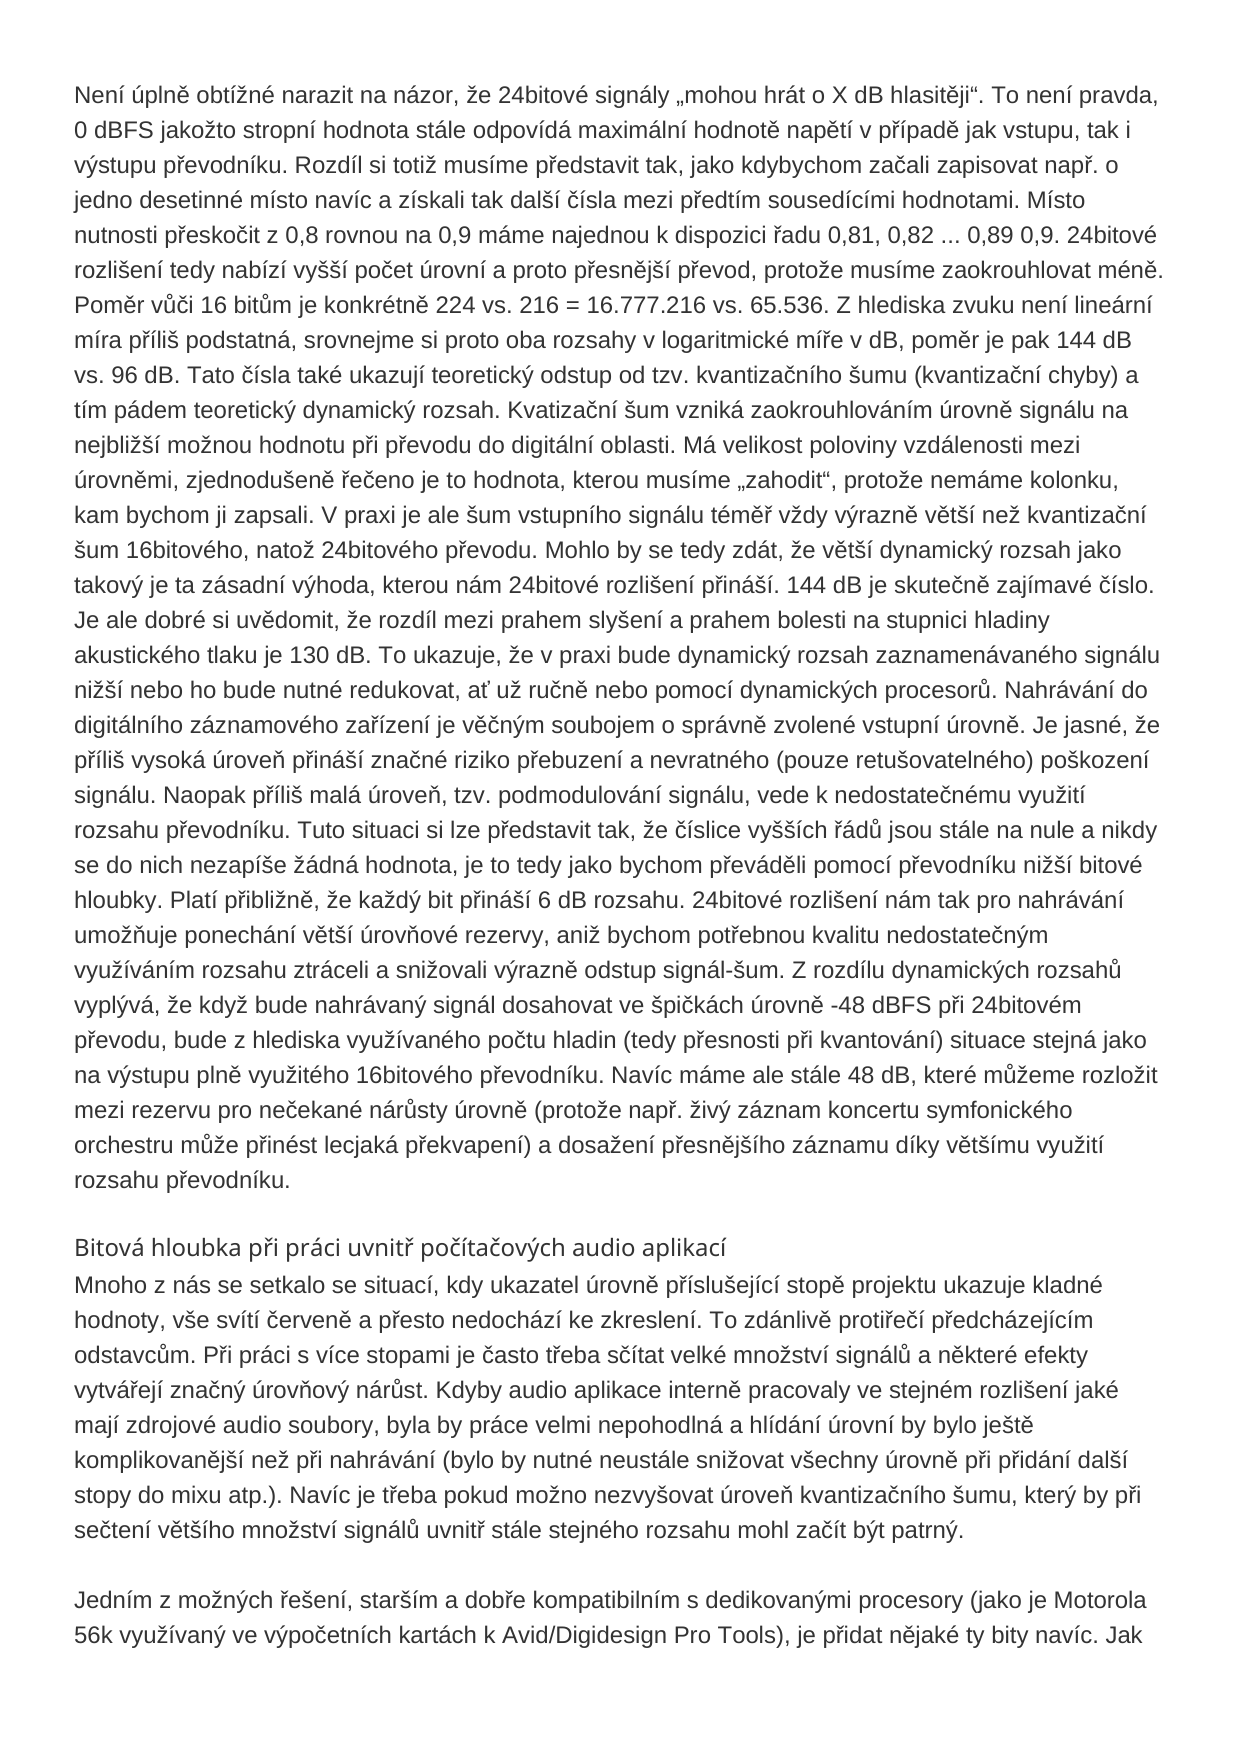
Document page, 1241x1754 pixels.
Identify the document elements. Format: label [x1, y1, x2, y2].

text [74, 74, 1167, 1649]
